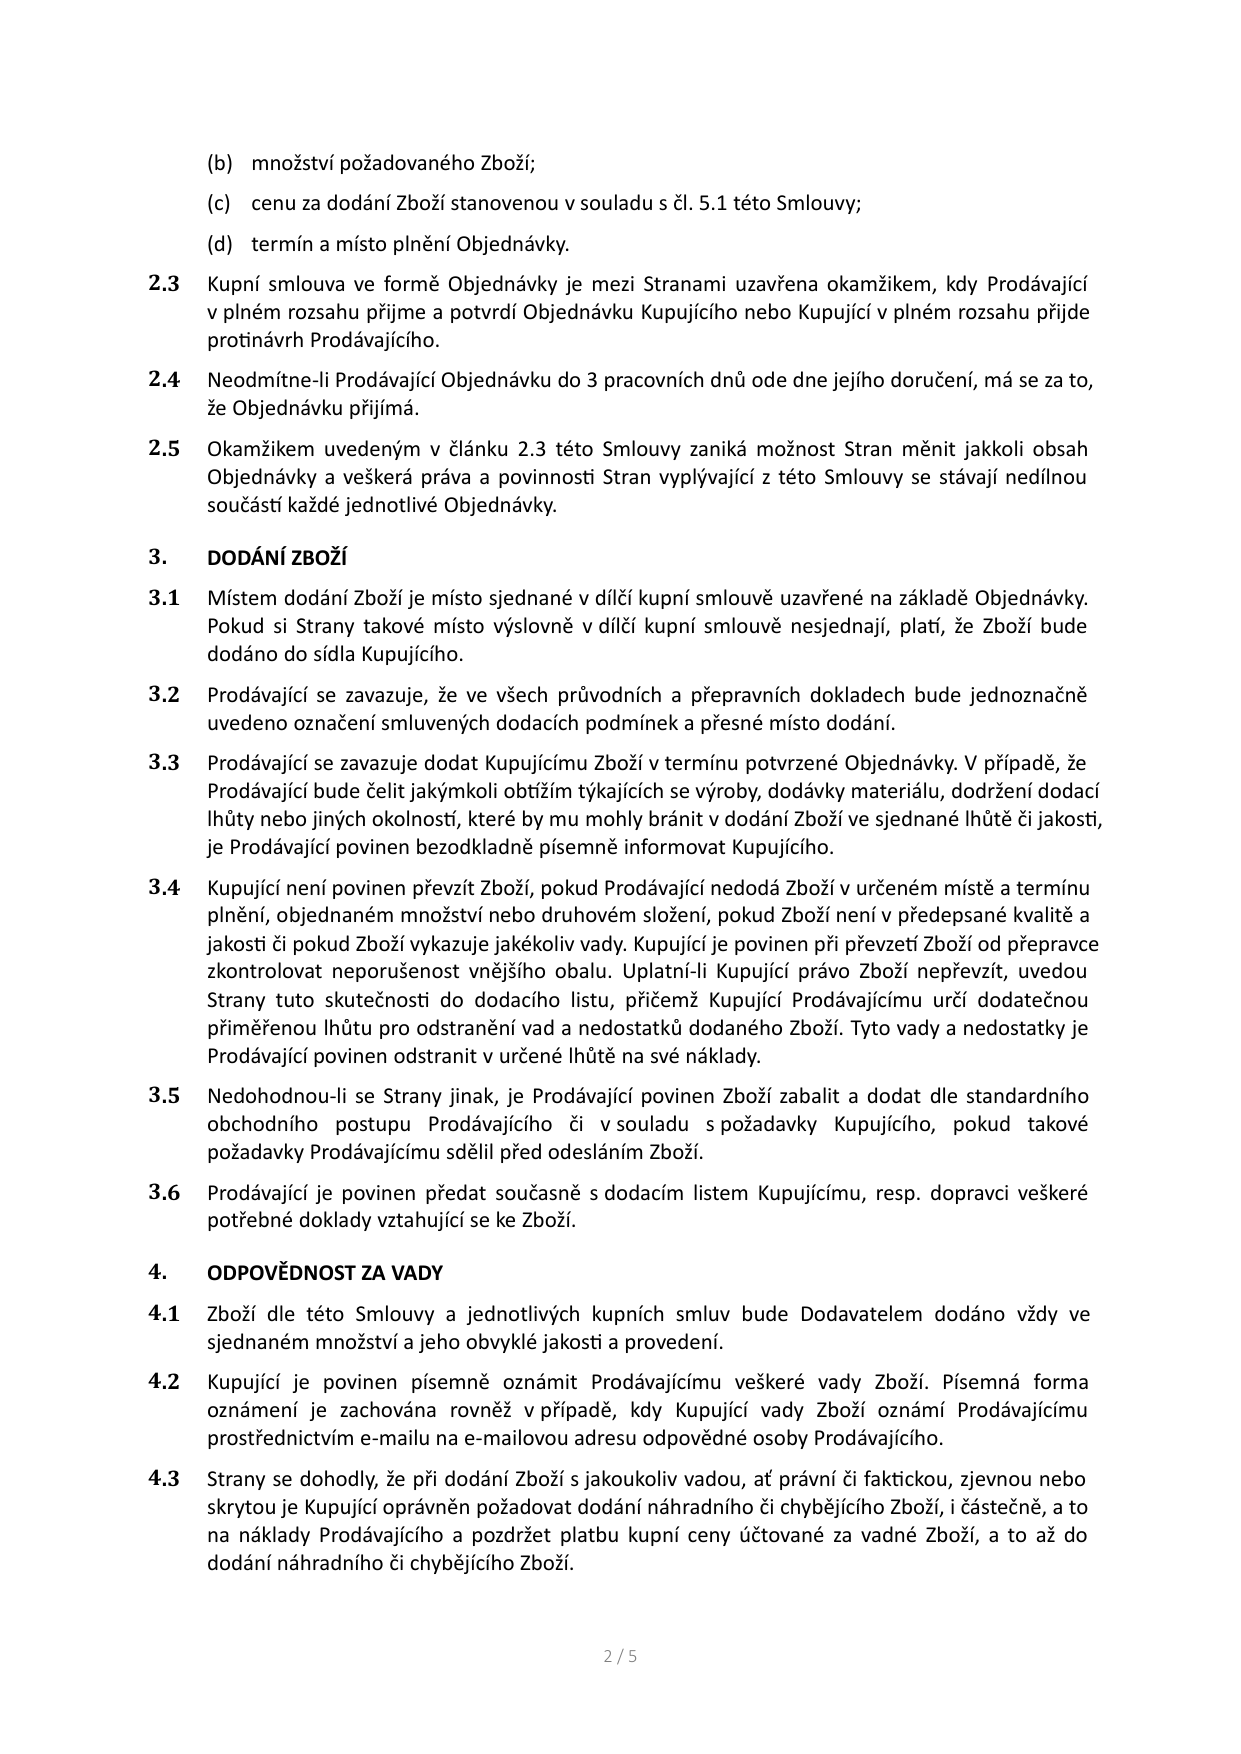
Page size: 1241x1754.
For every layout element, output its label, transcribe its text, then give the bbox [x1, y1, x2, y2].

text .2 Prodávající se zavazuje, že ve všech průvodních a přepravních dokladech bude jednoznačně [162, 679, 1118, 708]
text 2 [148, 434, 162, 461]
text DODÁNÍ ZBOŽÍ [207, 543, 373, 571]
text .6 Prodávající je povinen předat současně s dodacím listem Kupujícímu, resp. dopravci veškeré [162, 1177, 1118, 1206]
text .3 Prodávající se zavazuje dodat Kupujícímu Zboží v termínu potvrzené Objednávky. V případě, že [162, 748, 1118, 776]
text 3 [148, 1177, 162, 1204]
text skrytou je Kupující oprávněn požadovat dodání náhradního či chybějícího Zboží, i částečně, a to [207, 1492, 1118, 1520]
text přiměřenou lhůtu pro odstranění vad a nedostatků dodaného Zboží. Tyto vady a nedostatky je [207, 1013, 1118, 1041]
text 4 [148, 1258, 162, 1285]
text Objednávky a veškerá práva a povinnosti Stran vyplývající z této Smlouvy se stávají nedílnou [207, 462, 1118, 490]
text v plném rozsahu přijme a potvrdí Objednávku Kupujícího nebo Kupující v plném rozsahu přijde [207, 297, 1118, 325]
text 4 [148, 1367, 162, 1394]
text oznámení je zachována rovněž v případě, kdy Kupující vady Zboží oznámí Prodávajícímu [207, 1395, 1118, 1423]
text 4 [148, 1464, 162, 1491]
text 3 [148, 680, 162, 707]
text 3 [148, 1081, 162, 1108]
text zkontrolovat neporušenost vnějšího obalu. Uplatní-li Kupující právo Zboží nepřevzít, uvedou [207, 957, 1118, 984]
text 3 [148, 583, 162, 610]
text .2 Kupující je povinen písemně oznámit Prodávajícímu veškeré vady Zboží. Písemná forma [162, 1367, 1118, 1395]
text 3 [148, 748, 162, 775]
text 2 [603, 1644, 617, 1667]
text 3 [148, 543, 162, 570]
text .4 Kupující není povinen převzít Zboží, pokud Prodávající nedodá Zboží v určeném místě a termínu [162, 873, 1118, 901]
text Pokud si Strany takové místo výslovně v dílčí kupní smlouvě nesjednají, platí, že Zboží bude [207, 611, 1118, 639]
text 3 [148, 873, 162, 900]
text .5 Okamžikem uvedeným v článku 2.3 této Smlouvy zaniká možnost Stran měnit jakkoli obsah [162, 434, 1118, 462]
text . [162, 1258, 192, 1285]
text (c) cenu za dodání Zboží stanovenou v souladu s čl. 5.1 této Smlouvy; [207, 188, 888, 216]
text Strany tuto skutečnosti do dodacího listu, přičemž Kupující Prodávajícímu určí dodatečnou [207, 984, 1118, 1013]
text součástí každé jednotlivé Objednávky. [207, 490, 1118, 518]
text .1 Zboží dle této Smlouvy a jednotlivých kupních smluv bude Dodavatelem dodáno vždy ve [162, 1299, 1118, 1327]
text .1 Místem dodání Zboží je místo sjednané v dílčí kupní smlouvě uzavřené na základě Objednávky. [162, 583, 1118, 611]
text .3 Kupní smlouva ve formě Objednávky je mezi Stranami uzavřena okamžikem, kdy Prodávající [162, 269, 1118, 297]
text sjednaném množství a jeho obvyklé jakosti a provedení. [207, 1327, 1118, 1355]
text ODPOVĚDNOST ZA VADY [207, 1258, 470, 1286]
text uvedeno označení smluvených dodacích podmínek a přesné místo dodání. [207, 708, 922, 736]
text .4 Neodmítne-li Prodávající Objednávku do 3 pracovních dnů ode dne jejího doručení, má se za to, [162, 365, 1118, 393]
text 2 [148, 365, 162, 392]
text jakosti či pokud Zboží vykazuje jakékoliv vady. Kupující je povinen při převzetí Zboží od přepravce [207, 928, 1118, 957]
text na náklady Prodávajícího a pozdržet platbu kupní ceny účtované za vadné Zboží, a to až do [207, 1520, 1118, 1548]
text (d) termín a místo plnění Objednávky. [207, 228, 888, 257]
text . [162, 543, 192, 570]
text 2 [148, 269, 162, 296]
text lhůty nebo jiných okolností, které by mu mohly bránit v dodání Zboží ve sjednané lhůtě či jakosti, [207, 804, 1118, 832]
text obchodního postupu Prodávajícího či v souladu s požadavky Kupujícího, pokud takové [207, 1109, 1118, 1137]
text je Prodávající povinen bezodkladně písemně informovat Kupujícího. [207, 832, 1118, 860]
text potřebné doklady vztahující se ke Zboží. [207, 1206, 1118, 1233]
text .5 Nedohodnou-li se Strany jinak, je Prodávající povinen Zboží zabalit a dodat dle standardního [162, 1081, 1118, 1109]
text / 5 [617, 1644, 662, 1667]
text Prodávající bude čelit jakýmkoli obtížím týkajících se výroby, dodávky materiálu, dodržení dodací [207, 776, 1118, 804]
text dodání náhradního či chybějícího Zboží. [207, 1548, 1118, 1576]
text .3 Strany se dohodly, že při dodání Zboží s jakoukoliv vadou, ať právní či faktickou, zjevnou nebo [162, 1464, 1118, 1492]
text protinávrh Prodávajícího. [207, 325, 1118, 353]
text 4 [148, 1299, 162, 1326]
text dodáno do sídla Kupujícího. [207, 639, 1118, 667]
text prostřednictvím e-mailu na e-mailovou adresu odpovědné osoby Prodávajícího. [207, 1423, 1118, 1451]
text Prodávající povinen odstranit v určené lhůtě na své náklady. [207, 1041, 1118, 1069]
text plnění, objednaném množství nebo druhovém složení, pokud Zboží není v předepsané kvalitě a [207, 901, 1118, 928]
text požadavky Prodávajícímu sdělil před odesláním Zboží. [207, 1137, 1118, 1165]
text že Objednávku přijímá. [207, 393, 446, 421]
text (b) množství požadovaného Zboží; [207, 148, 563, 176]
